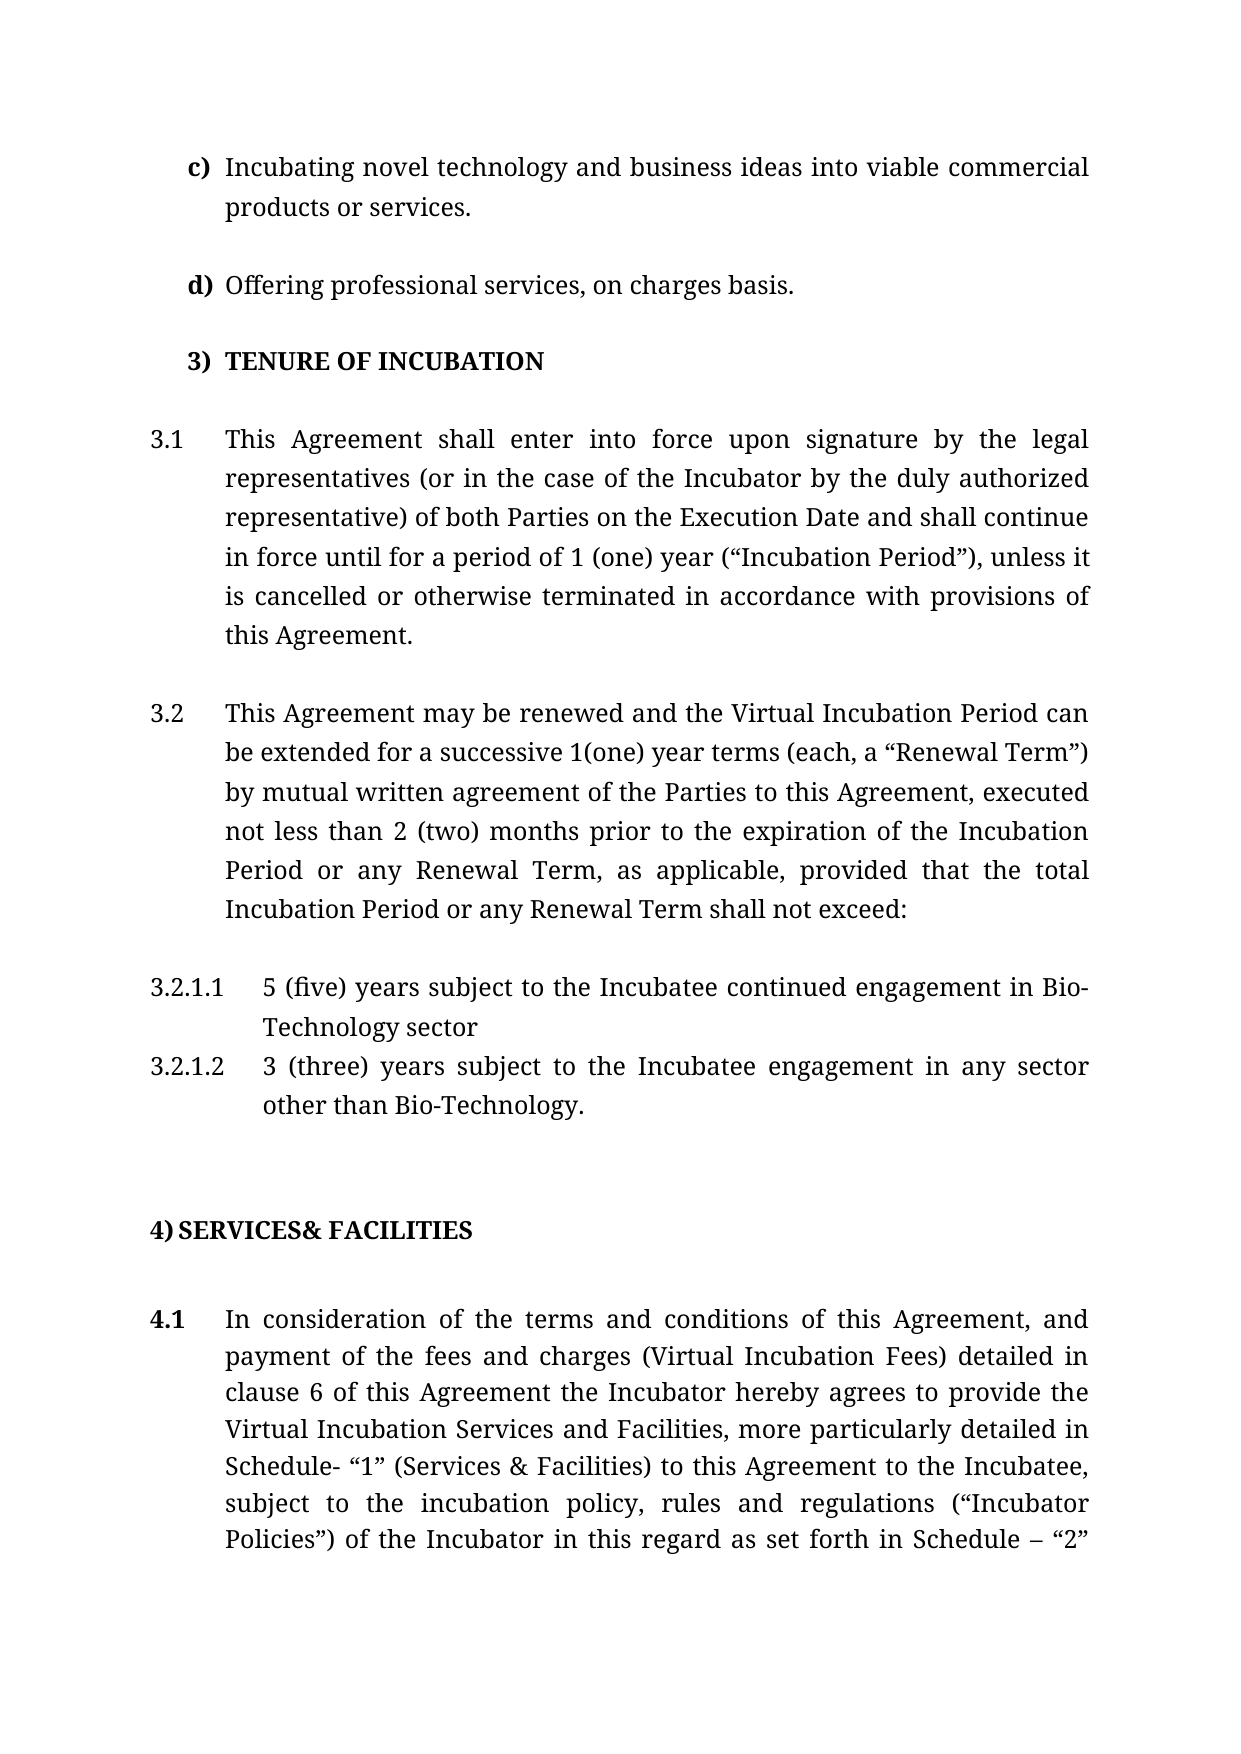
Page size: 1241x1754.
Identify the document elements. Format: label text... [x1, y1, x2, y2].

list This Agreement shall enter into force upon signature by the legal representatives (or in the case of the Incubator by the duly authorized representative) of both Parties on the Execution Date and shall continue in force until for a period of 1 (one) year (“Incubation Period”), unless it is cancelled or otherwise terminated in accordance with provisions of this Agreement. [150, 422, 1090, 652]
list SERVICES& FACILITIES [150, 1213, 1090, 1247]
list TENURE OF INCUBATION [187, 343, 1090, 377]
list Offering professional services, on charges basis. [187, 267, 1090, 302]
list This Agreement may be renewed and the Virtual Incubation Period can be extended for a successive 1(one) year terms (each, a “Renewal Term”) by mutual written agreement of the Parties to this Agreement, executed not less than 2 (two) months prior to the expiration of the Incubation Period or any Renewal Term, as applicable, provided that the total Incubation Period or any Renewal Term shall not exceed: [150, 696, 1090, 926]
list 3 (three) years subject to the Incubatee engagement in any sector other than Bio-Technology. [150, 1048, 1090, 1122]
list 5 (five) years subject to the Incubatee continued engagement in Bio-Technology sector [150, 970, 1090, 1043]
list Incubating novel technology and business ideas into viable commercial products or services. [187, 150, 1090, 223]
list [150, 1302, 1090, 1556]
